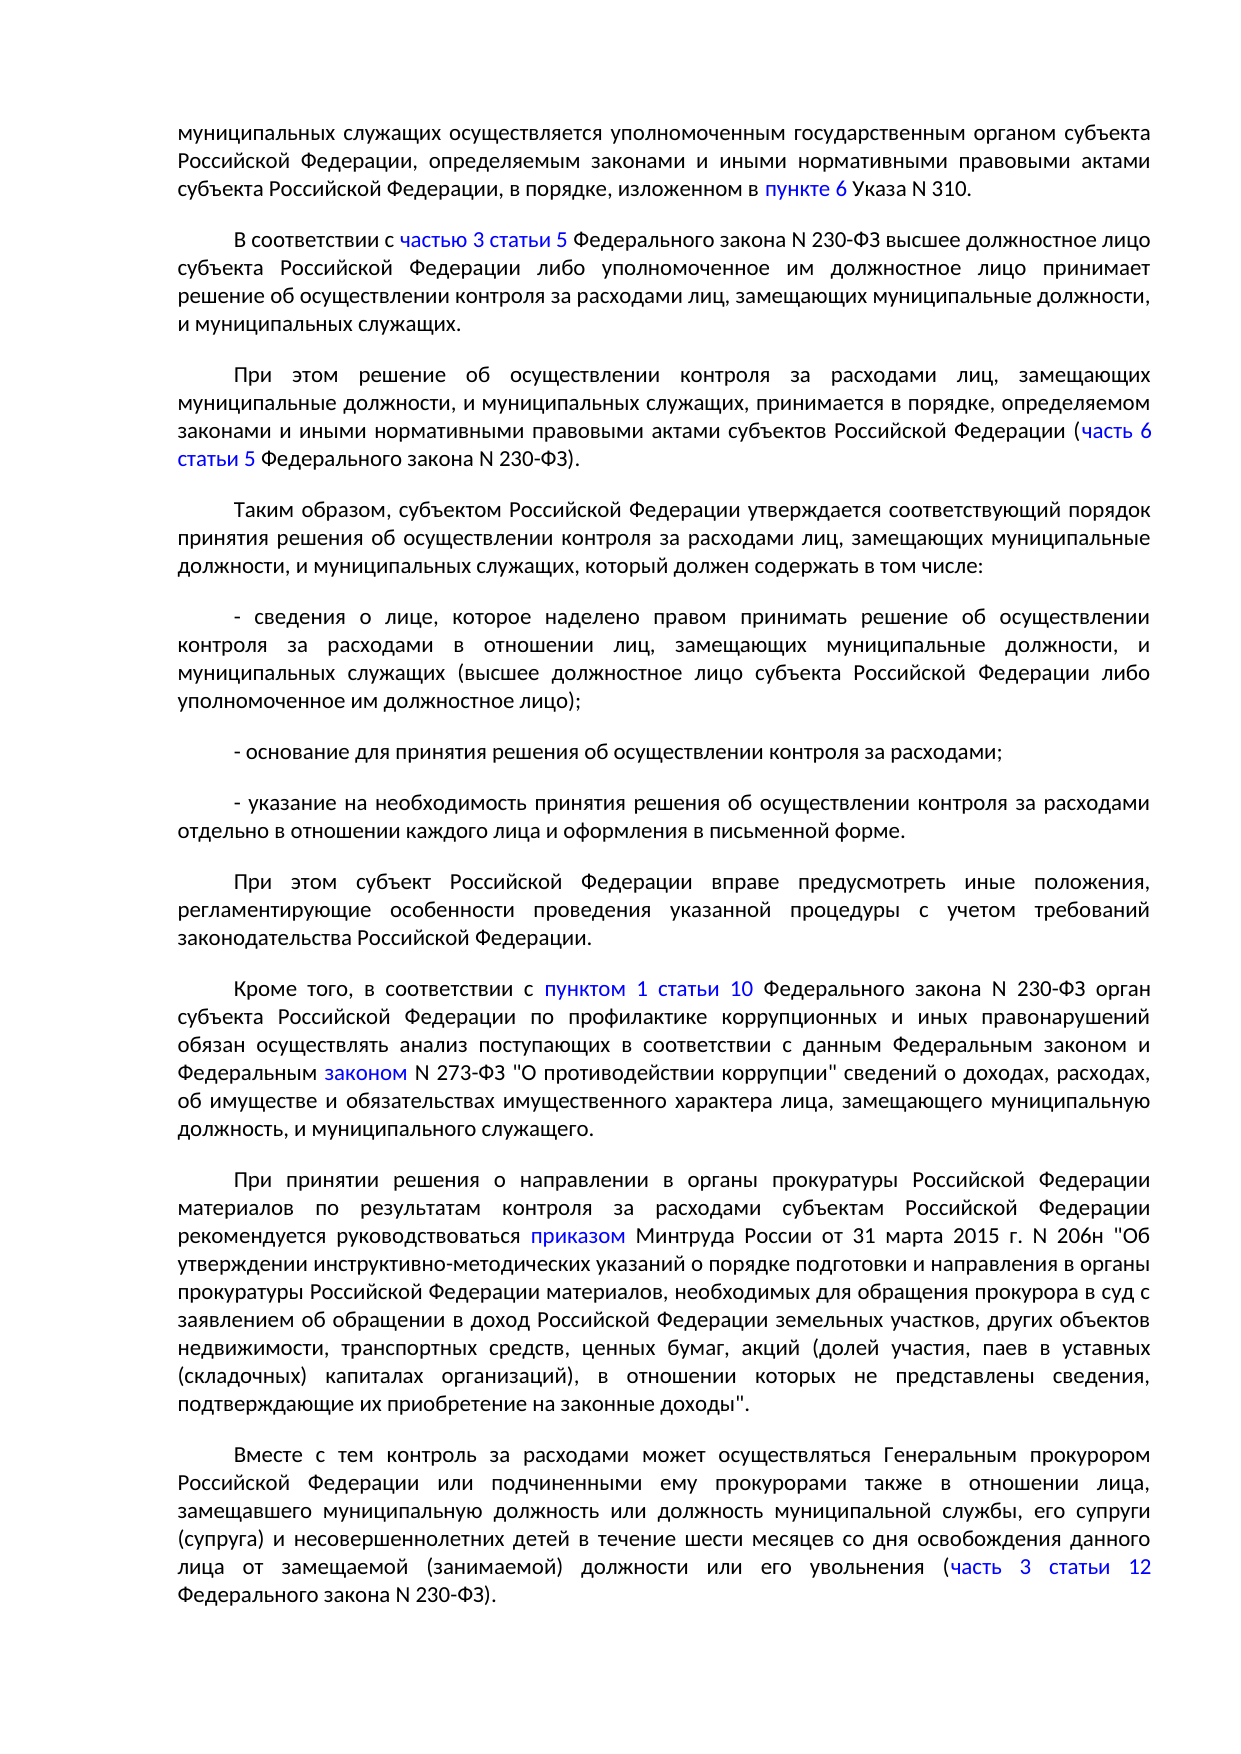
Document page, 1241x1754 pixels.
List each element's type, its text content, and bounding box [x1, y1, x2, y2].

text В соответствии с частью 3 статьи 5 Федерального закона N 230-ФЗ высшее должностное лицо субъекта Российской Федерации либо уполномоченное им должностное лицо принимает решение об осуществлении контроля за расходами лиц, замещающих муниципальные должности, и муниципальных служащих. [177, 225, 1152, 337]
text При этом решение об осуществлении контроля за расходами лиц, замещающих муниципальные должности, и муниципальных служащих, принимается в порядке, определяемом законами и иными нормативными правовыми актами субъектов Российской Федерации (часть 6 статьи 5 Федерального закона N 230-ФЗ). [177, 360, 1152, 472]
text - сведения о лице, которое наделено правом принимать решение об осуществлении контроля за расходами в отношении лиц, замещающих муниципальные должности, и муниципальных служащих (высшее должностное лицо субъекта Российской Федерации либо уполномоченное им должностное лицо); [177, 602, 1152, 714]
text При этом субъект Российской Федерации вправе предусмотреть иные положения, регламентирующие особенности проведения указанной процедуры с учетом требований законодательства Российской Федерации. [177, 867, 1152, 951]
text Кроме того, в соответствии с пунктом 1 статьи 10 Федерального закона N 230-ФЗ орган субъекта Российской Федерации по профилактике коррупционных и иных правонарушений обязан осуществлять анализ поступающих в соответствии с данным Федеральным законом и Федеральным законом N 273-ФЗ "О противодействии коррупции" сведений о доходах, расходах, об имуществе и обязательствах имущественного характера лица, замещающего муниципальную должность, и муниципального служащего. [177, 974, 1152, 1142]
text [177, 118, 1152, 202]
text При принятии решения о направлении в органы прокуратуры Российской Федерации материалов по результатам контроля за расходами субъектам Российской Федерации рекомендуется руководствоваться приказом Минтруда России от 31 марта 2015 г. N 206н "Об утверждении инструктивно-методических указаний о порядке подготовки и направления в органы прокуратуры Российской Федерации материалов, необходимых для обращения прокурора в суд с заявлением об обращении в доход Российской Федерации земельных участков, других объектов недвижимости, транспортных средств, ценных бумаг, акций (долей участия, паев в уставных (складочных) капиталах организаций), в отношении которых не представлены сведения, подтверждающие их приобретение на законные доходы". [177, 1165, 1152, 1417]
text Таким образом, субъектом Российской Федерации утверждается соответствующий порядок принятия решения об осуществлении контроля за расходами лиц, замещающих муниципальные должности, и муниципальных служащих, который должен содержать в том числе: [177, 495, 1152, 579]
text - основание для принятия решения об осуществлении контроля за расходами; [177, 737, 1152, 765]
text - указание на необходимость принятия решения об осуществлении контроля за расходами отдельно в отношении каждого лица и оформления в письменной форме. [177, 788, 1152, 844]
text Вместе с тем контроль за расходами может осуществляться Генеральным прокурором Российской Федерации или подчиненными ему прокурорами также в отношении лица, замещавшего муниципальную должность или должность муниципальной службы, его супруги (супруга) и несовершеннолетних детей в течение шести месяцев со дня освобождения данного лица от замещаемой (занимаемой) должности или его увольнения (часть 3 статьи 12 Федерального закона N 230-ФЗ). [177, 1440, 1152, 1608]
